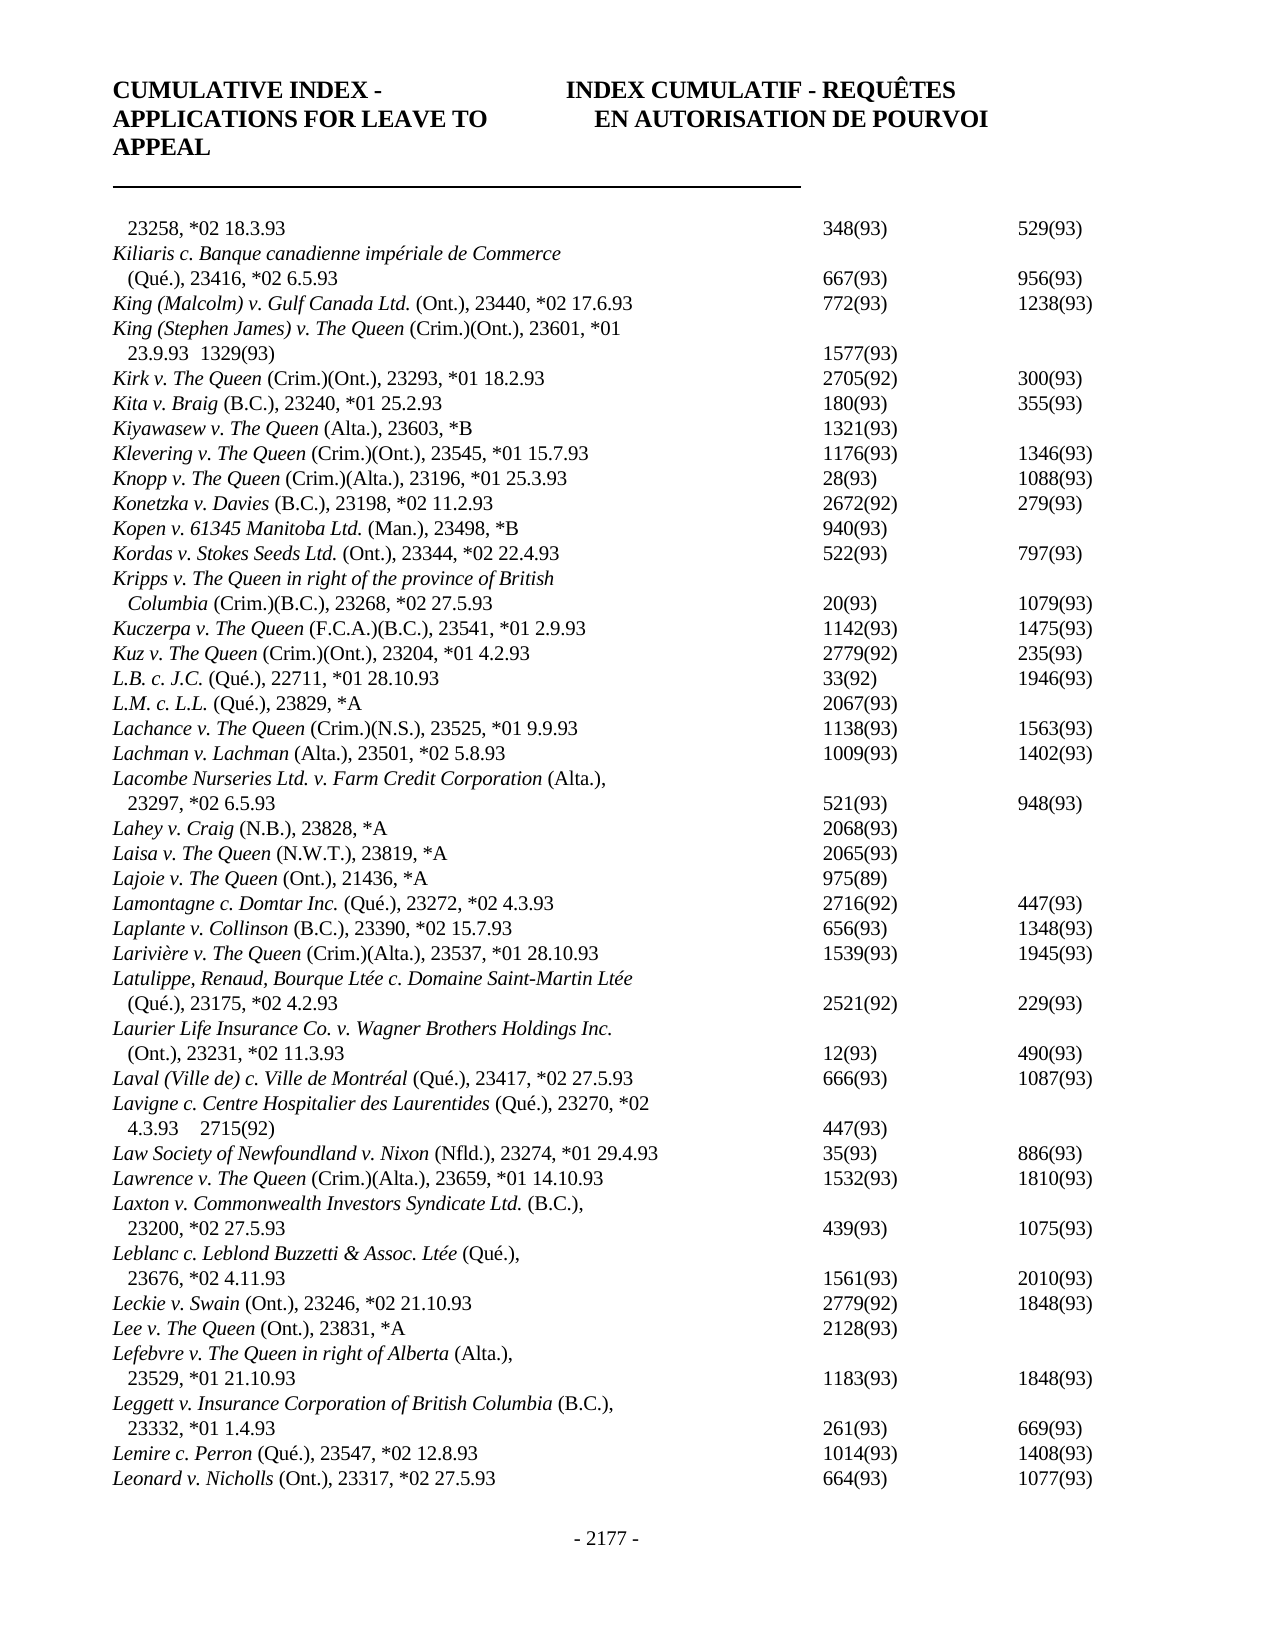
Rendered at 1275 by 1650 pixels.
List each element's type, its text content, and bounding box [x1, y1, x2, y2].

text Kita v. Braig (B.C.), 23240, *01 25.2.93 180(93) 355(93) [112, 390, 1100, 415]
text Kopen v. 61345 Manitoba Ltd. (Man.), 23498, *B 940(93) [112, 515, 1100, 540]
text Konetzka v. Davies (B.C.), 23198, *02 11.2.93 2672(92) 279(93) [112, 490, 1100, 515]
text Kiyawasew v. The Queen (Alta.), 23603, *B 1321(93) [112, 415, 1100, 440]
text Kuz v. The Queen (Crim.)(Ont.), 23204, *01 4.2.93 2779(92) 235(93) [112, 640, 1100, 665]
text Lajoie v. The Queen (Ont.), 21436, *A 975(89) [112, 865, 1100, 890]
text Leonard v. Nicholls (Ont.), 23317, *02 27.5.93 664(93) 1077(93) [112, 1465, 1100, 1490]
text 23676, *02 4.11.93 1561(93) 2010(93) [112, 1265, 1100, 1290]
text Lachance v. The Queen (Crim.)(N.S.), 23525, *01 9.9.93 1138(93) 1563(93) [112, 715, 1100, 740]
text 4.3.93 2715(92) 447(93) [112, 1115, 1100, 1140]
text Kirk v. The Queen (Crim.)(Ont.), 23293, *01 18.2.93 2705(92) 300(93) [112, 365, 1100, 390]
text Laval (Ville de) c. Ville de Montréal (Qué.), 23417, *02 27.5.93 666(93) 1087(93) [112, 1065, 1100, 1090]
text Knopp v. The Queen (Crim.)(Alta.), 23196, *01 25.3.93 28(93) 1088(93) [112, 465, 1100, 490]
text Lefebvre v. The Queen in right of Alberta (Alta.), [112, 1340, 1100, 1365]
text L.M. c. L.L. (Qué.), 23829, *A 2067(93) [112, 690, 1100, 715]
text Kripps v. The Queen in right of the province of British [112, 565, 1100, 590]
text 23297, *02 6.5.93 521(93) 948(93) [112, 790, 1100, 815]
text Lamontagne c. Domtar Inc. (Qué.), 23272, *02 4.3.93 2716(92) 447(93) [112, 890, 1100, 915]
text Laxton v. Commonwealth Investors Syndicate Ltd. (B.C.), [112, 1190, 1100, 1215]
text 23.9.93 1329(93) 1577(93) [112, 340, 1100, 365]
text (Qué.), 23416, *02 6.5.93 667(93) 956(93) [112, 265, 1100, 290]
text Laplante v. Collinson (B.C.), 23390, *02 15.7.93 656(93) 1348(93) [112, 915, 1100, 940]
text 23332, *01 1.4.93 261(93) 669(93) [112, 1415, 1100, 1440]
text Laurier Life Insurance Co. v. Wagner Brothers Holdings Inc. [112, 1015, 1100, 1040]
text Latulippe, Renaud, Bourque Ltée c. Domaine Saint-Martin Ltée [112, 965, 1100, 990]
text Law Society of Newfoundland v. Nixon (Nfld.), 23274, *01 29.4.93 35(93) 886(93) [112, 1140, 1100, 1165]
text Lawrence v. The Queen (Crim.)(Alta.), 23659, *01 14.10.93 1532(93) 1810(93) [112, 1165, 1100, 1190]
text Lemire c. Perron (Qué.), 23547, *02 12.8.93 1014(93) 1408(93) [112, 1440, 1100, 1465]
text Kiliaris c. Banque canadienne impériale de Commerce [112, 240, 1100, 265]
text Leggett v. Insurance Corporation of British Columbia (B.C.), [112, 1390, 1100, 1415]
text (Qué.), 23175, *02 4.2.93 2521(92) 229(93) [112, 990, 1100, 1015]
text Lahey v. Craig (N.B.), 23828, *A 2068(93) [112, 815, 1100, 840]
text King (Stephen James) v. The Queen (Crim.)(Ont.), 23601, *01 [112, 315, 1100, 340]
text Lachman v. Lachman (Alta.), 23501, *02 5.8.93 1009(93) 1402(93) [112, 740, 1100, 765]
text 23258, *02 18.3.93 348(93) 529(93) [112, 215, 1100, 240]
text Lee v. The Queen (Ont.), 23831, *A 2128(93) [112, 1315, 1100, 1340]
text 23529, *01 21.10.93 1183(93) 1848(93) [112, 1365, 1100, 1390]
text Klevering v. The Queen (Crim.)(Ont.), 23545, *01 15.7.93 1176(93) 1346(93) [112, 440, 1100, 465]
text Laisa v. The Queen (N.W.T.), 23819, *A 2065(93) [112, 840, 1100, 865]
text L.B. c. J.C. (Qué.), 22711, *01 28.10.93 33(92) 1946(93) [112, 665, 1100, 690]
text Columbia (Crim.)(B.C.), 23268, *02 27.5.93 20(93) 1079(93) [112, 590, 1100, 615]
text Kordas v. Stokes Seeds Ltd. (Ont.), 23344, *02 22.4.93 522(93) 797(93) [112, 540, 1100, 565]
text King (Malcolm) v. Gulf Canada Ltd. (Ont.), 23440, *02 17.6.93 772(93) 1238(93) [112, 290, 1100, 315]
text Lacombe Nurseries Ltd. v. Farm Credit Corporation (Alta.), [112, 765, 1100, 790]
text Larivière v. The Queen (Crim.)(Alta.), 23537, *01 28.10.93 1539(93) 1945(93) [112, 940, 1100, 965]
text Kuczerpa v. The Queen (F.C.A.)(B.C.), 23541, *01 2.9.93 1142(93) 1475(93) [112, 615, 1100, 640]
text Leblanc c. Leblond Buzzetti & Assoc. Ltée (Qué.), [112, 1240, 1100, 1265]
text Leckie v. Swain (Ont.), 23246, *02 21.10.93 2779(92) 1848(93) [112, 1290, 1100, 1315]
text (Ont.), 23231, *02 11.3.93 12(93) 490(93) [112, 1040, 1100, 1065]
text Lavigne c. Centre Hospitalier des Laurentides (Qué.), 23270, *02 [112, 1090, 1100, 1115]
text 23200, *02 27.5.93 439(93) 1075(93) [112, 1215, 1100, 1240]
